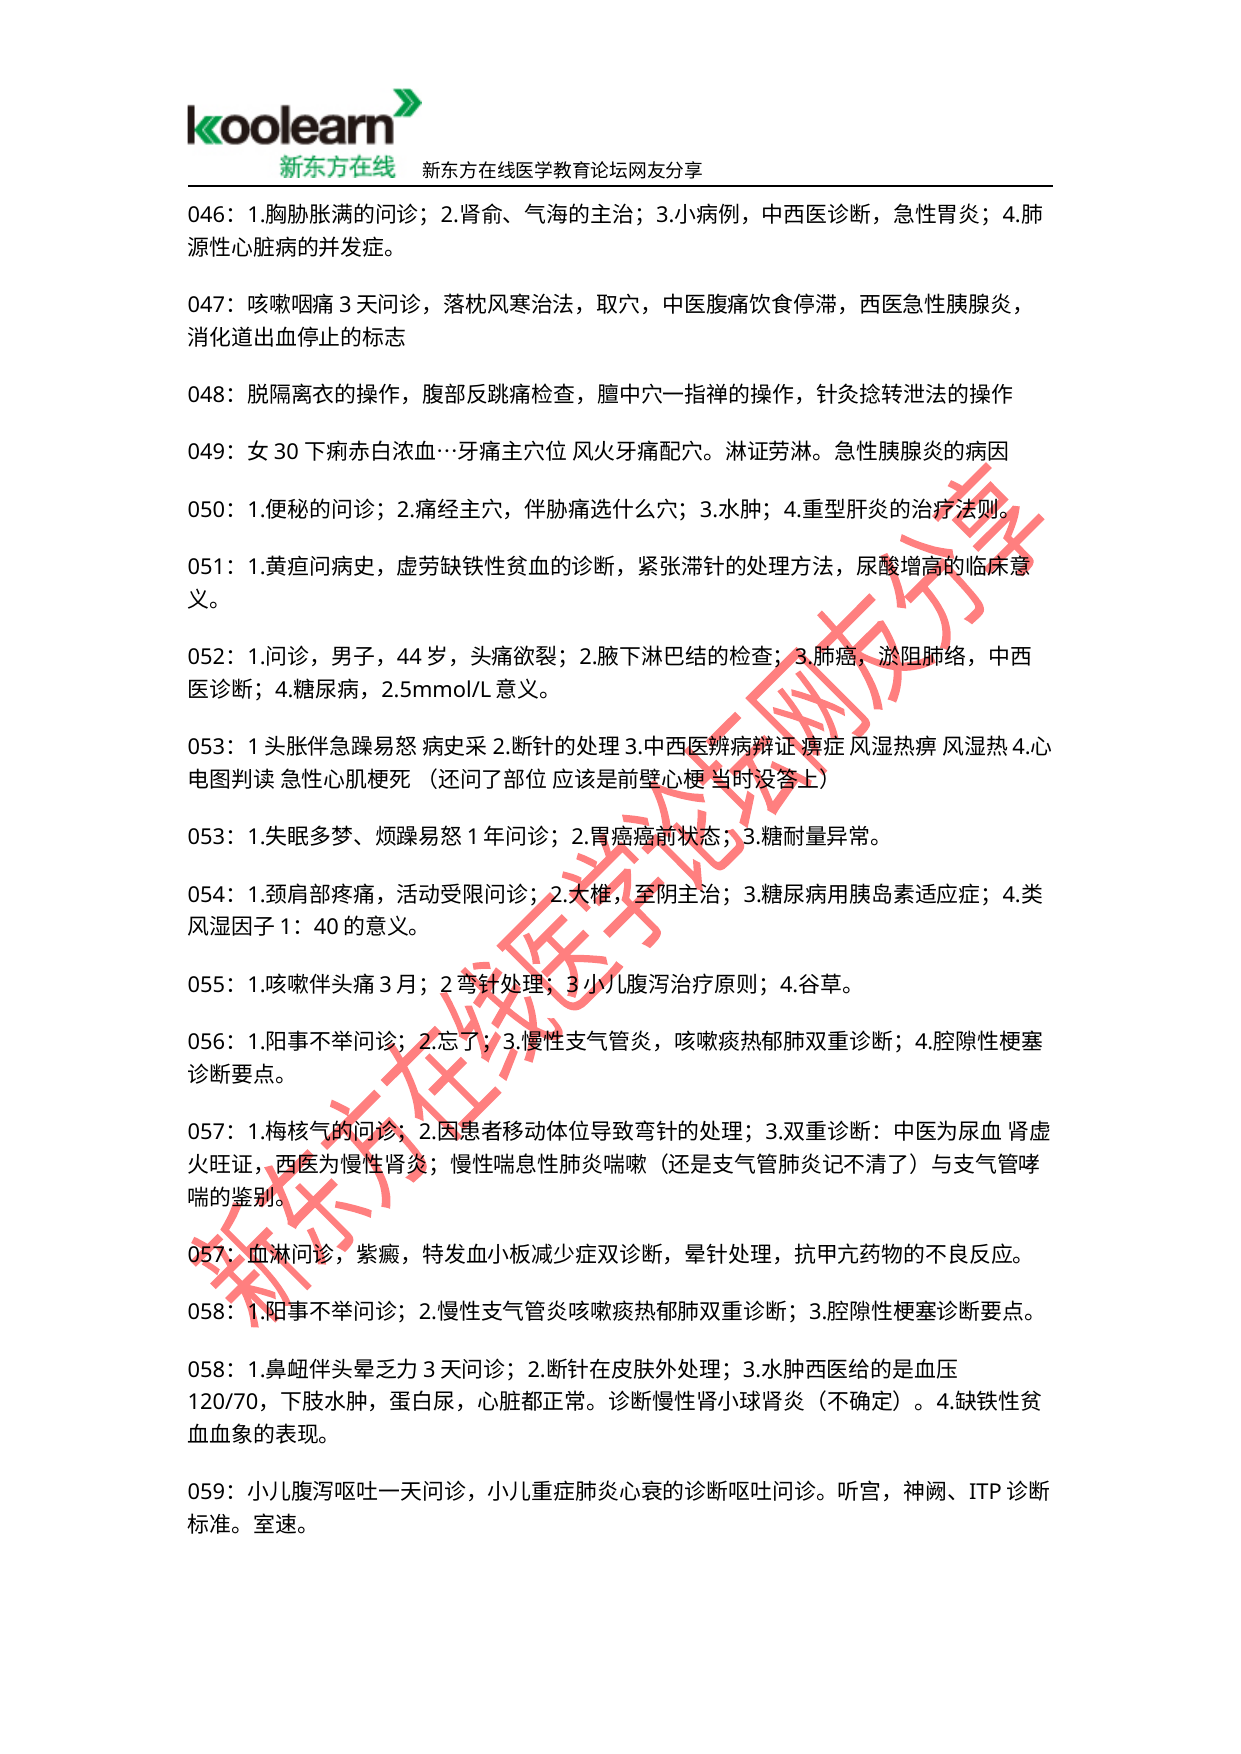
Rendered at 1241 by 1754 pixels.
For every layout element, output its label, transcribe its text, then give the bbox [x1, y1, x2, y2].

text 049：女 30 下痢赤白浓血…牙痛主穴位 风火牙痛配穴。淋证劳淋。急性胰腺炎的病因 [187, 434, 1053, 467]
text 057：1.梅核气的问诊；2.因患者移动体位导致弯针的处理；3.双重诊断：中医为尿血 肾虚火旺证，西医为慢性肾炎；慢性喘息性肺炎喘嗽（还是支气管肺炎记不清了）与支气管哮喘的鉴别。 [187, 1114, 1053, 1212]
text 056：1.阳事不举问诊；2.忘了；3.慢性支气管炎，咳嗽痰热郁肺双重诊断；4.腔隙性梗塞诊断要点。 [187, 1024, 1053, 1089]
text 055：1.咳嗽伴头痛3月；2弯针处理；3小儿腹泻治疗原则；4.谷草。 [187, 967, 1053, 999]
text 059：小儿腹泻呕吐一天问诊，小儿重症肺炎心衰的诊断呕吐问诊。听宫，神阙、ITP诊断标准。室速。 [187, 1474, 1053, 1539]
text 047：咳嗽咽痛3天问诊，落枕风寒治法，取穴，中医腹痛饮食停滞，西医急性胰腺炎，消化道出血停止的标志 [187, 287, 1053, 352]
text 058：1.阳事不举问诊；2.慢性支气管炎咳嗽痰热郁肺双重诊断；3.腔隙性梗塞诊断要点。 [187, 1294, 1053, 1327]
text 050：1.便秘的问诊；2.痛经主穴，伴胁痛选什么穴；3.水肿；4.重型肝炎的治疗法则。 [187, 492, 1053, 524]
text 048：脱隔离衣的操作，腹部反跳痛检查，膻中穴一指禅的操作，针灸捻转泄法的操作 [187, 377, 1053, 409]
text 046：1.胸胁胀满的问诊；2.肾俞、气海的主治；3.小病例，中西医诊断，急性胃炎；4.肺源性心脏病的并发症。 [187, 197, 1053, 262]
text 053：1头胀伴急躁易怒 病史采 2.断针的处理3.中西医辨病辩证 痹症 风湿热痹 风湿热4.心电图判读 急性心肌梗死 （还问了部位 应该是前壁心梗 当时没答上） [187, 729, 1053, 794]
text 051：1.黄疸问病史，虚劳缺铁性贫血的诊断，紧张滞针的处理方法，尿酸增高的临床意义。 [187, 549, 1053, 614]
text 057：血淋问诊，紫癜，特发血小板减少症双诊断，晕针处理，抗甲亢药物的不良反应。 [187, 1237, 1053, 1269]
text 053：1.失眠多梦、烦躁易怒1年问诊；2.胃癌癌前状态；3.糖耐量异常。 [187, 819, 1053, 852]
text 054：1.颈肩部疼痛，活动受限问诊；2.大椎，至阴主治；3.糖尿病用胰岛素适应症；4.类风湿因子1：40的意义。 [187, 877, 1053, 942]
picture [187, 88, 422, 178]
text 058：1.鼻衄伴头晕乏力3天问诊；2.断针在皮肤外处理；3.水肿西医给的是血压120/70，下肢水肿，蛋白尿，心脏都正常。诊断慢性肾小球肾炎（不确定）。4.缺铁性贫血血象的表现。 [187, 1352, 1053, 1449]
text 052：1.问诊，男子，44岁，头痛欲裂；2.腋下淋巴结的检查；3.肺癌，淤阻肺络，中西医诊断；4.糖尿病，2.5mmol/L意义。 [187, 639, 1053, 704]
